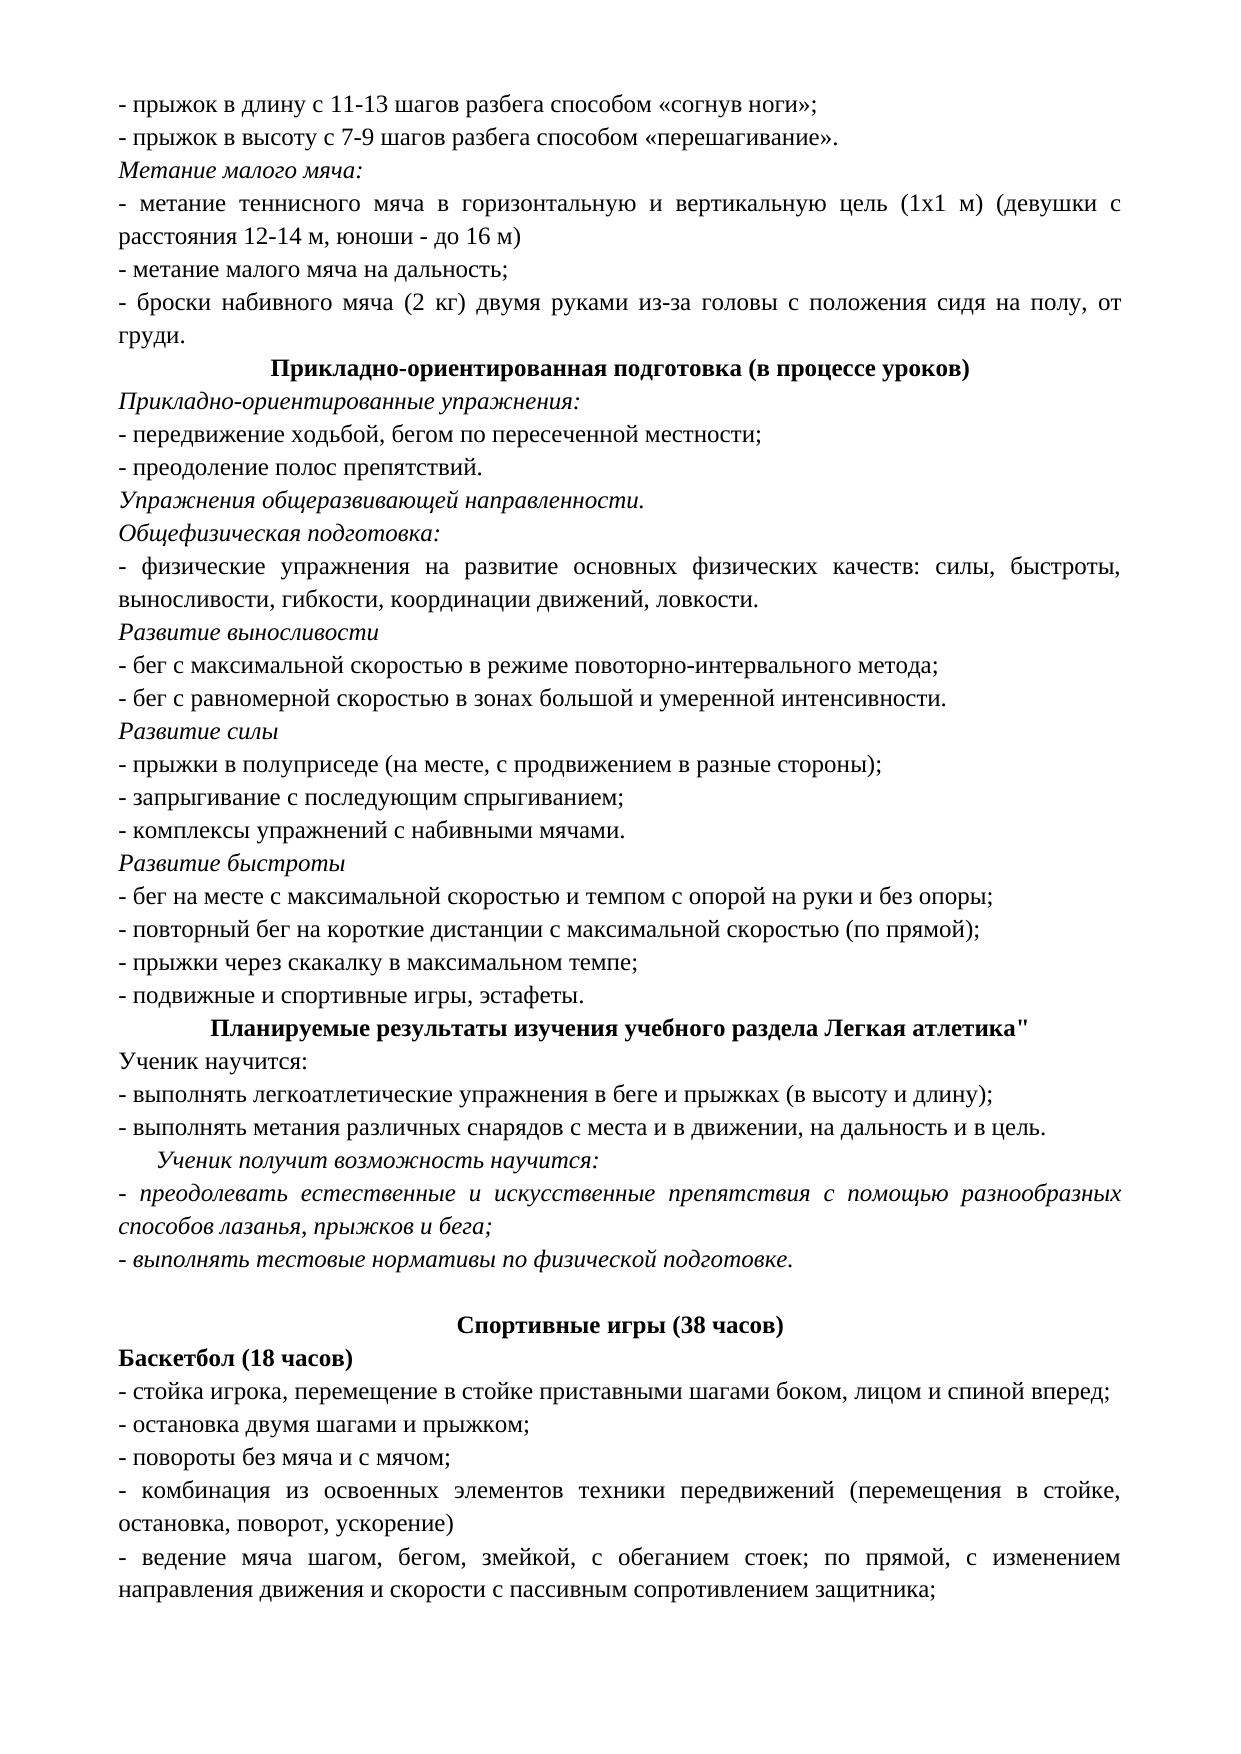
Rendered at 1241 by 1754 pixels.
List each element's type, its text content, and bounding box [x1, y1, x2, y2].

text Ученик научится: [118, 1046, 1122, 1075]
list Ученик получит возможность научится: [156, 1145, 1122, 1174]
text Планируемые результаты изучения учебного раздела Легкая атлетика" [118, 1013, 1122, 1042]
text - ведение мяча шагом, бегом, змейкой, с обеганием стоек; по прямой, с изменением направления движения и скорости с пассивным сопротивлением защитника; [118, 1542, 1122, 1603]
text - метание малого мяча на дальность; [118, 254, 1122, 282]
text Развитие силы [118, 716, 1122, 745]
text - стойка игрока, перемещение в стойке приставными шагами боком, лицом и спиной вперед; [118, 1376, 1122, 1405]
text - передвижение ходьбой, бегом по пересеченной местности; [118, 419, 1122, 448]
text - прыжки в полуприседе (на месте, с продвижением в разные стороны); [118, 749, 1122, 778]
text - прыжок в высоту с 7-9 шагов разбега способом «перешагивание». [118, 122, 1122, 150]
text - выполнять метания различных снарядов с места и в движении, на дальность и в цель. [118, 1112, 1122, 1141]
text Общефизическая подготовка: [118, 518, 1122, 547]
text - подвижные и спортивные игры, эстафеты. [118, 980, 1122, 1009]
text - запрыгивание с последующим спрыгиванием; [118, 782, 1122, 811]
text - выполнять легкоатлетические упражнения в беге и прыжках (в высоту и длину); [118, 1079, 1122, 1108]
text - повторный бег на короткие дистанции с максимальной скоростью (по прямой); [118, 914, 1122, 943]
text - броски набивного мяча (2 кг) двумя руками из-за головы с положения сидя на полу, от груди. [118, 287, 1122, 348]
text - повороты без мяча и с мячом; [118, 1442, 1122, 1471]
text - метание теннисного мяча в горизонтальную и вертикальную цель (1х1 м) (девушки с расстояния 12-14 м, юноши - до 16 м) [118, 188, 1122, 249]
text Прикладно-ориентированная подготовка (в процессе уроков) [118, 353, 1122, 382]
text - бег с равномерной скоростью в зонах большой и умеренной интенсивности. [118, 683, 1122, 712]
text Баскетбол (18 часов) [118, 1343, 1122, 1372]
text - прыжок в длину с 11-13 шагов разбега способом «согнув ноги»; [118, 89, 1122, 117]
text - комплексы упражнений с набивными мячами. [118, 815, 1122, 844]
text - преодоление полос препятствий. [118, 452, 1122, 481]
text Спортивные игры (38 часов) [118, 1310, 1122, 1339]
text - преодолевать естественные и искусственные препятствия с помощью разнообразных способов лазанья, прыжков и бега; [118, 1178, 1122, 1240]
text Прикладно-ориентированные упражнения: [118, 386, 1122, 414]
text Развитие выносливости [118, 617, 1122, 646]
text - прыжки через скакалку в максимальном темпе; [118, 947, 1122, 976]
text Упражнения общеразвивающей направленности. [118, 485, 1122, 514]
text - остановка двумя шагами и прыжком; [118, 1409, 1122, 1438]
text - выполнять тестовые нормативы по физической подготовке. [118, 1244, 1122, 1273]
text - физические упражнения на развитие основных физических качеств: силы, быстроты, выносливости, гибкости, координации движений, ловкости. [118, 551, 1122, 613]
text - комбинация из освоенных элементов техники передвижений (перемещения в стойке, остановка, поворот, ускорение) [118, 1476, 1122, 1537]
text Метание малого мяча: [118, 155, 1122, 183]
text - бег с максимальной скоростью в режиме повоторно-интервального метода; [118, 650, 1122, 679]
text - бег на месте с максимальной скоростью и темпом с опорой на руки и без опоры; [118, 881, 1122, 910]
text Развитие быстроты [118, 848, 1122, 877]
